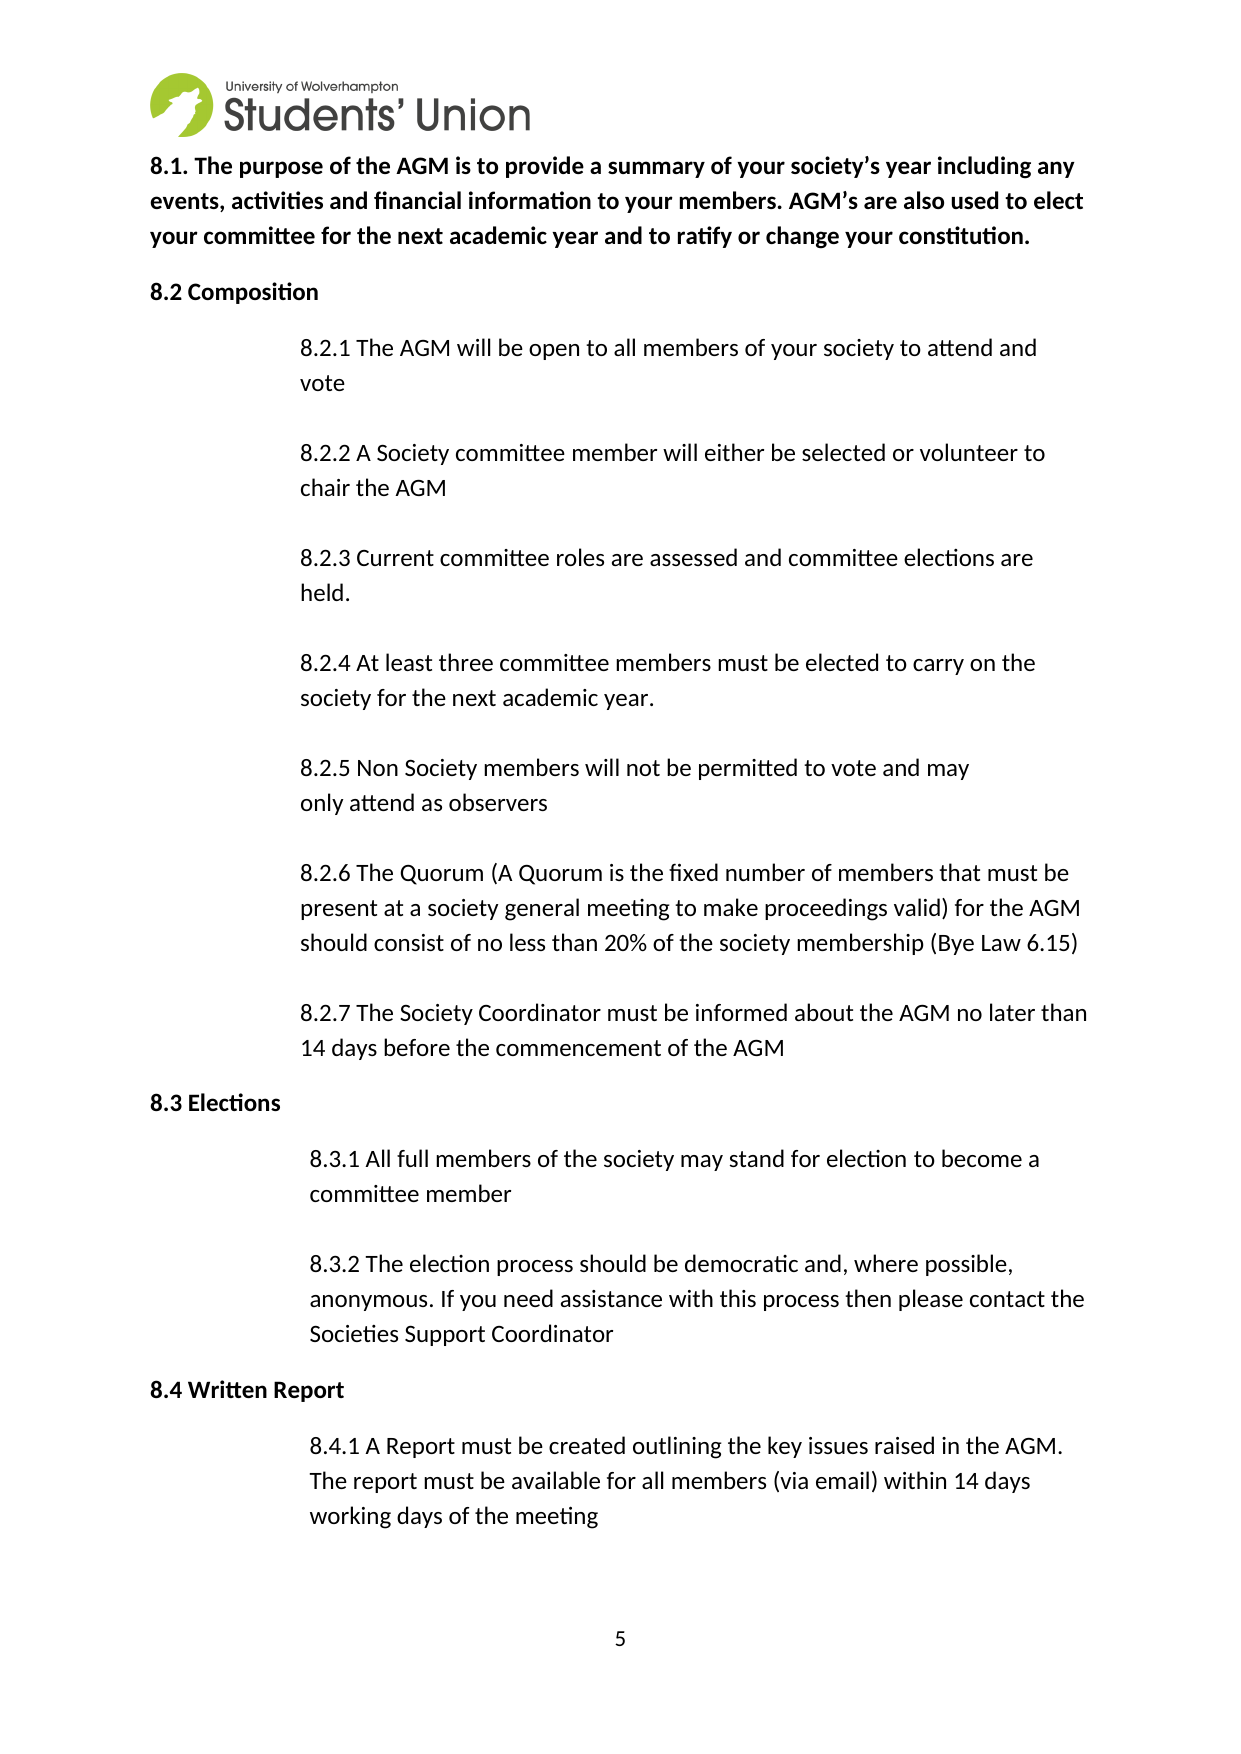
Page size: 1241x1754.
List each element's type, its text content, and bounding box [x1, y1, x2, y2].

list 8.2.2 A Society committee member will either be selected or volunteer to chair the AGM [300, 437, 1090, 502]
picture [150, 73, 530, 137]
list 8.2.3 Current committee roles are assessed and committee elections are held. [300, 542, 1090, 607]
list 8.2.6 The Quorum (A Quorum is the fixed number of members that must be present at a society general meeting to make proceedings valid) for the AGM should consist of no less than 20% of the society membership (Bye Law 6.15) [300, 857, 1090, 957]
list 8.2.4 At least three committee members must be elected to carry on the society for the next academic year. [300, 647, 1090, 712]
list 8.3.2 The election process should be democratic and, where possible, anonymous. If you need assistance with this process then please contact the Societies Support Coordinator [309, 1248, 1090, 1349]
list 8.2.5 Non Society members will not be permitted to vote and may only attend as observers [300, 752, 1090, 817]
text 8.3 Elections [150, 1087, 1090, 1118]
list 8.3.1 All full members of the society may stand for election to become a committee member [309, 1143, 1090, 1209]
text 8.1. The purpose of the AGM is to provide a summary of your society’s year including any events, activities and financial information to your members. AGM’s are also used to elect your committee for the next academic year and to ratify or change your constitution. [150, 150, 1090, 251]
list 8.4.1 A Report must be created outlining the key issues raised in the AGM. The report must be available for all members (via email) within 14 days working days of the meeting [309, 1430, 1090, 1531]
text 8.4 Written Report [150, 1374, 1090, 1405]
text 8.2 Composition [150, 276, 1090, 306]
list 8.2.7 The Society Coordinator must be informed about the AGM no later than 14 days before the commencement of the AGM [300, 997, 1090, 1062]
list 8.2.1 The AGM will be open to all members of your society to attend and vote [300, 332, 1090, 397]
